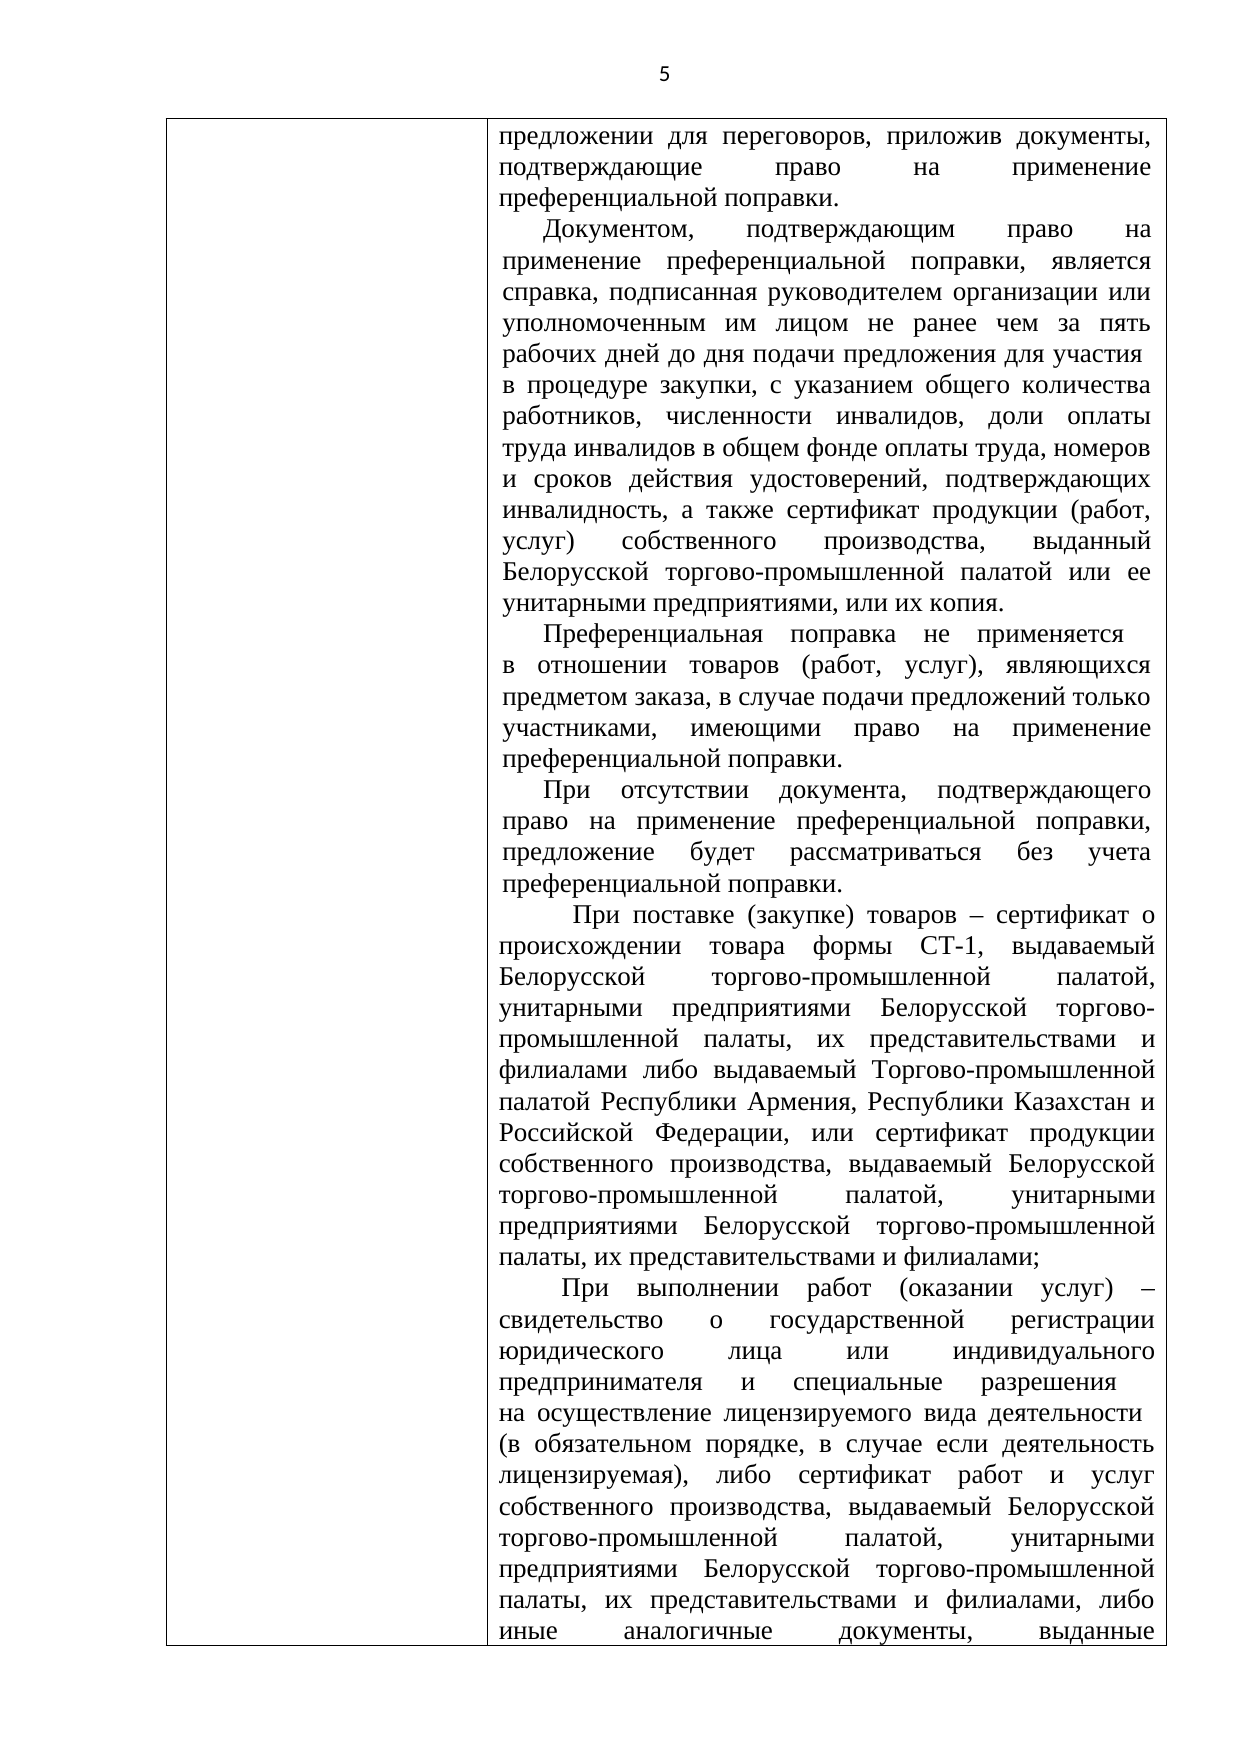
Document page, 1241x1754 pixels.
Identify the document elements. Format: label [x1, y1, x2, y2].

table_cell [167, 119, 487, 1645]
table_cell [488, 119, 1166, 1645]
